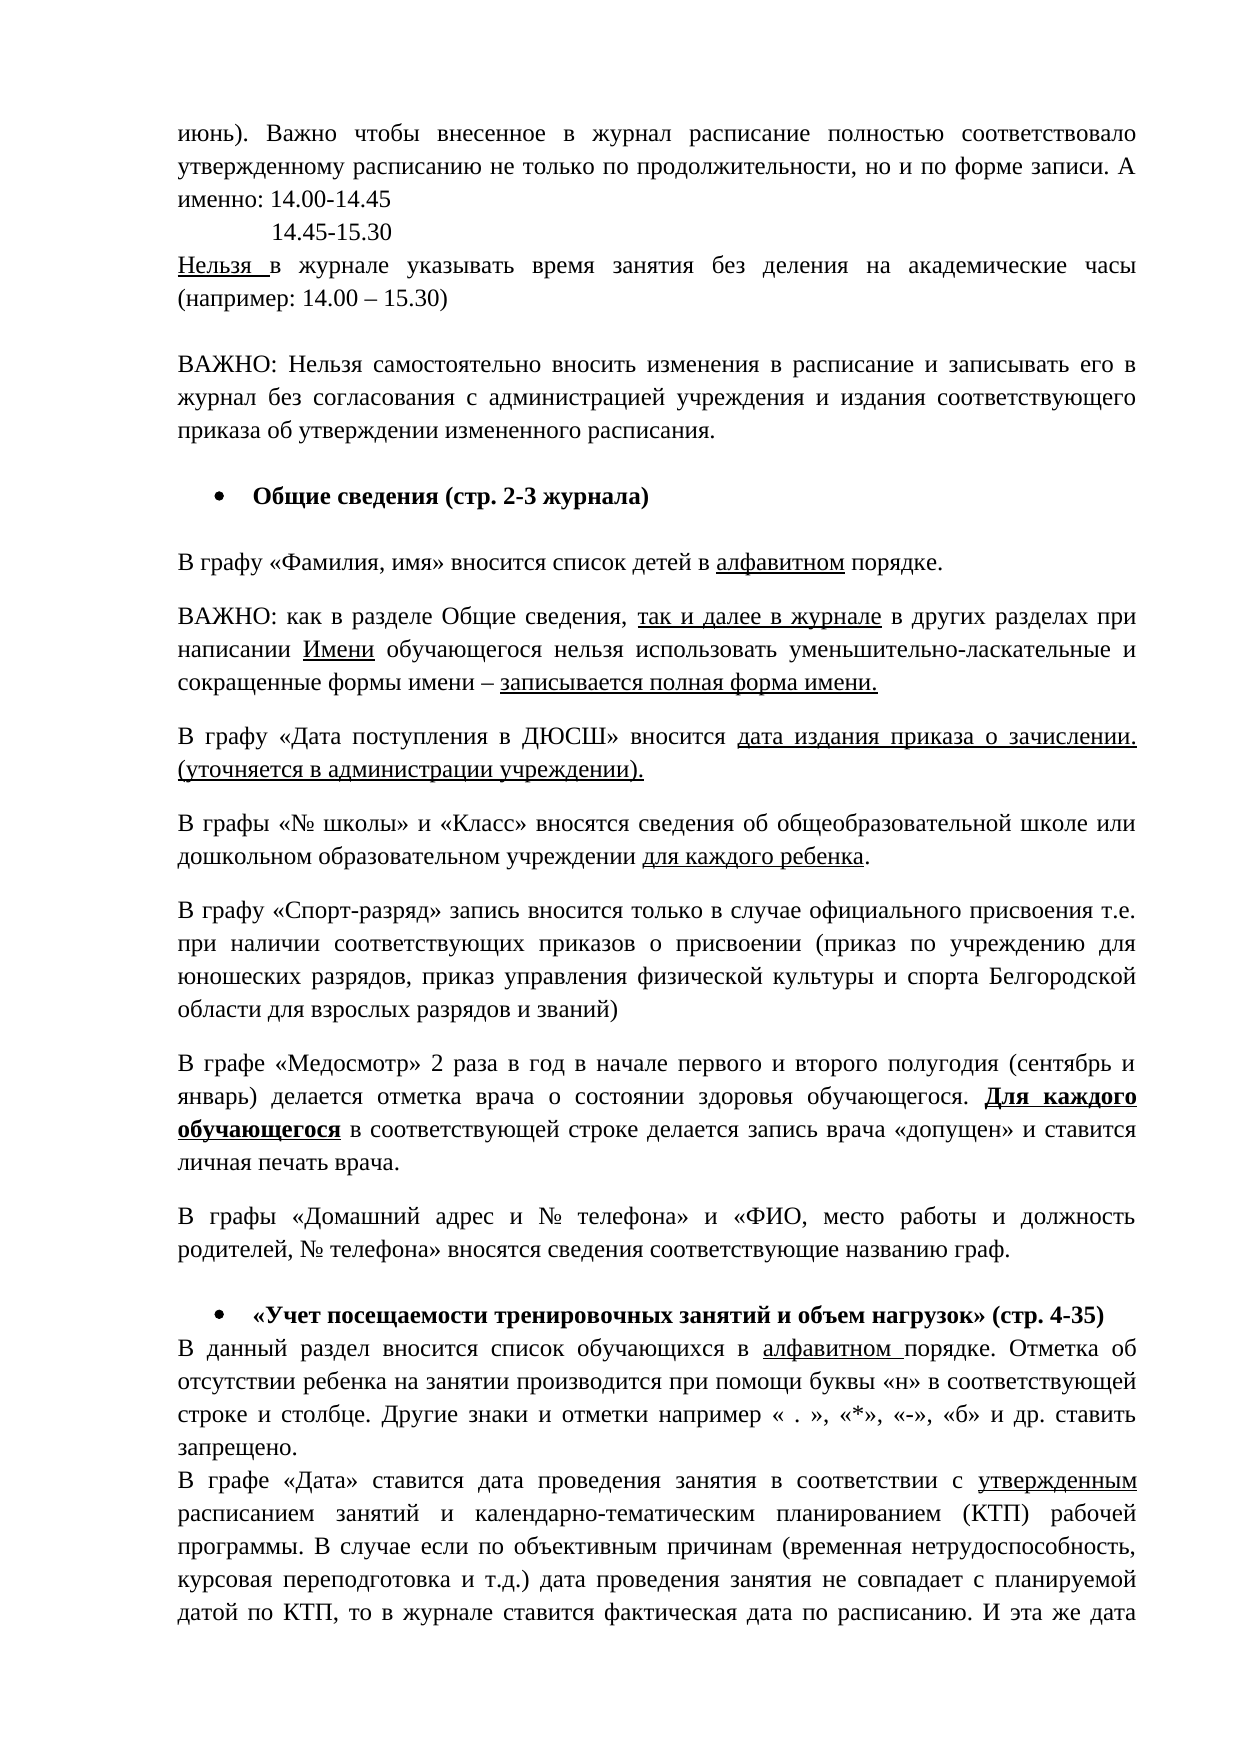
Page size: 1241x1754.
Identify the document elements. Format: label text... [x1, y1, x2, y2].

text В графы «№ школы» и «Класс» вносятся сведения об общеобразовательной школе или дошкольном образовательном учреждении для каждого ребенка. [177, 808, 1137, 870]
text В графу «Фамилия, имя» вносится список детей в алфавитном порядке. [177, 547, 1137, 576]
text В графу «Дата поступления в ДЮСШ» вносится дата издания приказа о зачислении. (уточняется в администрации учреждении). [177, 721, 1137, 783]
text ВАЖНО: Нельзя самостоятельно вносить изменения в расписание и записывать его в журнал без согласования с администрацией учреждения и издания соответствующего приказа об утверждении измененного расписания. [177, 349, 1137, 444]
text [177, 1465, 1137, 1626]
list «Учет посещаемости тренировочных занятий и объем нагрузок» (стр. 4-35) [215, 1300, 1137, 1328]
list Общие сведения (стр. 2-3 журнала) [215, 481, 1137, 510]
text В графе «Медосмотр» 2 раза в год в начале первого и второго полугодия (сентябрь и январь) делается отметка врача о состоянии здоровья обучающегося. Для каждого обучающегося в соответствующей строке делается запись врача «допущен» и ставится личная печать врача. [177, 1048, 1137, 1176]
text В данный раздел вносится список обучающихся в алфавитном порядке. Отметка об отсутствии ребенка на занятии производится при помощи буквы «н» в соответствующей строке и столбце. Другие знаки и отметки например « . », «*», «-», «б» и др. ставить запрещено. [177, 1333, 1137, 1461]
text 14.45-15.30 [177, 217, 1137, 246]
text В графы «Домашний адрес и № телефона» и «ФИО, место работы и должность родителей, № телефона» вносятся сведения соответствующие названию граф. [177, 1201, 1137, 1262]
text ВАЖНО: как в разделе Общие сведения, так и далее в журнале в других разделах при написании Имени обучающегося нельзя использовать уменьшительно-ласкательные и сокращенные формы имени – записывается полная форма имени. [177, 601, 1137, 696]
text В графу «Спорт-разряд» запись вносится только в случае официального присвоения т.е. при наличии соответствующих приказов о присвоении (приказ по учреждению для юношеских разрядов, приказ управления физической культуры и спорта Белгородской области для взрослых разрядов и званий) [177, 895, 1137, 1023]
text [177, 118, 1137, 213]
text Нельзя в журнале указывать время занятия без деления на академические часы (например: 14.00 – 15.30) [177, 250, 1137, 312]
